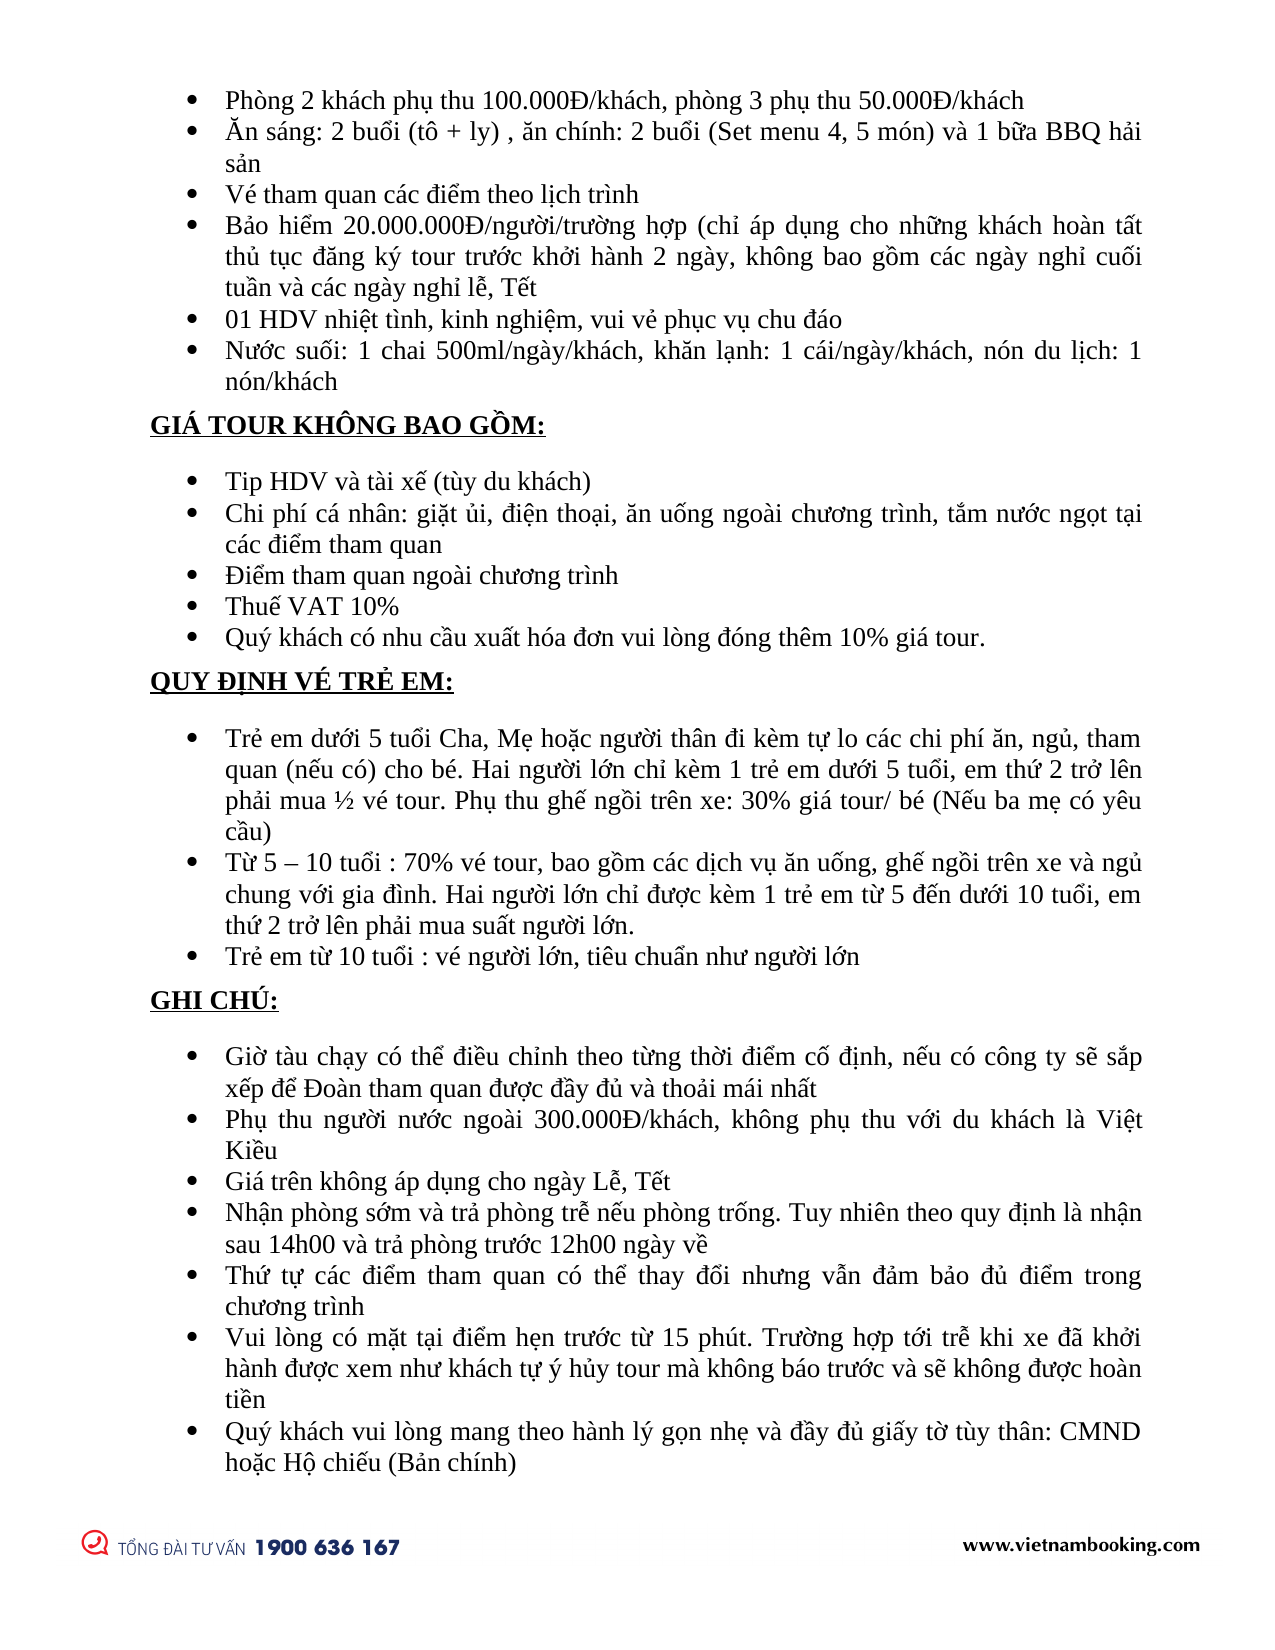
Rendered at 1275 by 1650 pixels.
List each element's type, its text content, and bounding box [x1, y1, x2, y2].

list Quý khách có nhu cầu xuất hóa đơn vui lòng đóng thêm 10% giá tour. [187, 622, 1144, 653]
list Nước suối: 1 chai 500ml/ngày/khách, khăn lạnh: 1 cái/ngày/khách, nón du lịch: 1 nón/khách [187, 334, 1144, 396]
list 01 HDV nhiệt tình, kinh nghiệm, vui vẻ phục vụ chu đáo [187, 303, 1144, 334]
list Tip HDV và tài xế (tùy du khách) [187, 465, 1144, 497]
list Thuế VAT 10% [187, 590, 1144, 622]
list Quý khách vui lòng mang theo hành lý gọn nhẹ và đầy đủ giấy tờ tùy thân: CMND hoặc Hộ chiếu (Bản chính) [187, 1415, 1144, 1477]
list Thứ tự các điểm tham quan có thể thay đổi nhưng vẫn đảm bảo đủ điểm trong chương trình [187, 1259, 1144, 1321]
list Bảo hiểm 20.000.000Đ/người/trường hợp (chỉ áp dụng cho những khách hoàn tất thủ tục đăng ký tour trước khởi hành 2 ngày, không bao gồm các ngày nghỉ cuối tuần và các ngày nghỉ lễ, Tết [187, 209, 1144, 303]
list Chi phí cá nhân: giặt ủi, điện thoại, ăn uống ngoài chương trình, tắm nước ngọt tại các điểm tham quan [187, 497, 1144, 559]
list Vui lòng có mặt tại điểm hẹn trước từ 15 phút. Trường hợp tới trễ khi xe đã khởi hành được xem như khách tự ý hủy tour mà không báo trước và sẽ không được hoàn tiền [187, 1321, 1144, 1415]
list Nhận phòng sớm và trả phòng trễ nếu phòng trống. Tuy nhiên theo quy định là nhận sau 14h00 và trả phòng trước 12h00 ngày về [187, 1196, 1144, 1259]
list Từ 5 – 10 tuổi : 70% vé tour, bao gồm các dịch vụ ăn uống, ghế ngồi trên xe và ngủ chung với gia đình. Hai người lớn chỉ được kèm 1 trẻ em từ 5 đến dưới 10 tuổi, em thứ 2 trở lên phải mua suất người lớn. [187, 847, 1144, 940]
list Phụ thu người nước ngoài 300.000Đ/khách, không phụ thu với du khách là Việt Kiều [187, 1103, 1144, 1165]
text GIÁ TOUR KHÔNG BAO GỒM: [150, 409, 1144, 440]
list Trẻ em từ 10 tuổi : vé người lớn, tiêu chuẩn như người lớn [187, 940, 1144, 971]
list Điểm tham quan ngoài chương trình [187, 559, 1144, 590]
text QUY ĐỊNH VÉ TRẺ EM: [150, 665, 1144, 696]
list Giờ tàu chạy có thể điều chỉnh theo từng thời điểm cố định, nếu có công ty sẽ sắp xếp để Đoàn tham quan được đầy đủ và thoải mái nhất [187, 1040, 1144, 1103]
list Giá trên không áp dụng cho ngày Lễ, Tết [187, 1165, 1144, 1196]
list Trẻ em dưới 5 tuổi Cha, Mẹ hoặc người thân đi kèm tự lo các chi phí ăn, ngủ, tham quan (nếu có) cho bé. Hai người lớn chỉ kèm 1 trẻ em dưới 5 tuổi, em thứ 2 trở lên phải mua ½ vé tour. Phụ thu ghế ngồi trên xe: 30% giá tour/ bé (Nếu ba mẹ có yêu cầu) [187, 722, 1144, 847]
picture [56, 1523, 1224, 1566]
list Vé tham quan các điểm theo lịch trình [187, 178, 1144, 209]
list Phòng 2 khách phụ thu 100.000Đ/khách, phòng 3 phụ thu 50.000Đ/khách [187, 84, 1144, 116]
list Ăn sáng: 2 buổi (tô + ly) , ăn chính: 2 buổi (Set menu 4, 5 món) và 1 bữa BBQ hải sản [187, 116, 1144, 178]
text GHI CHÚ: [150, 984, 1144, 1015]
